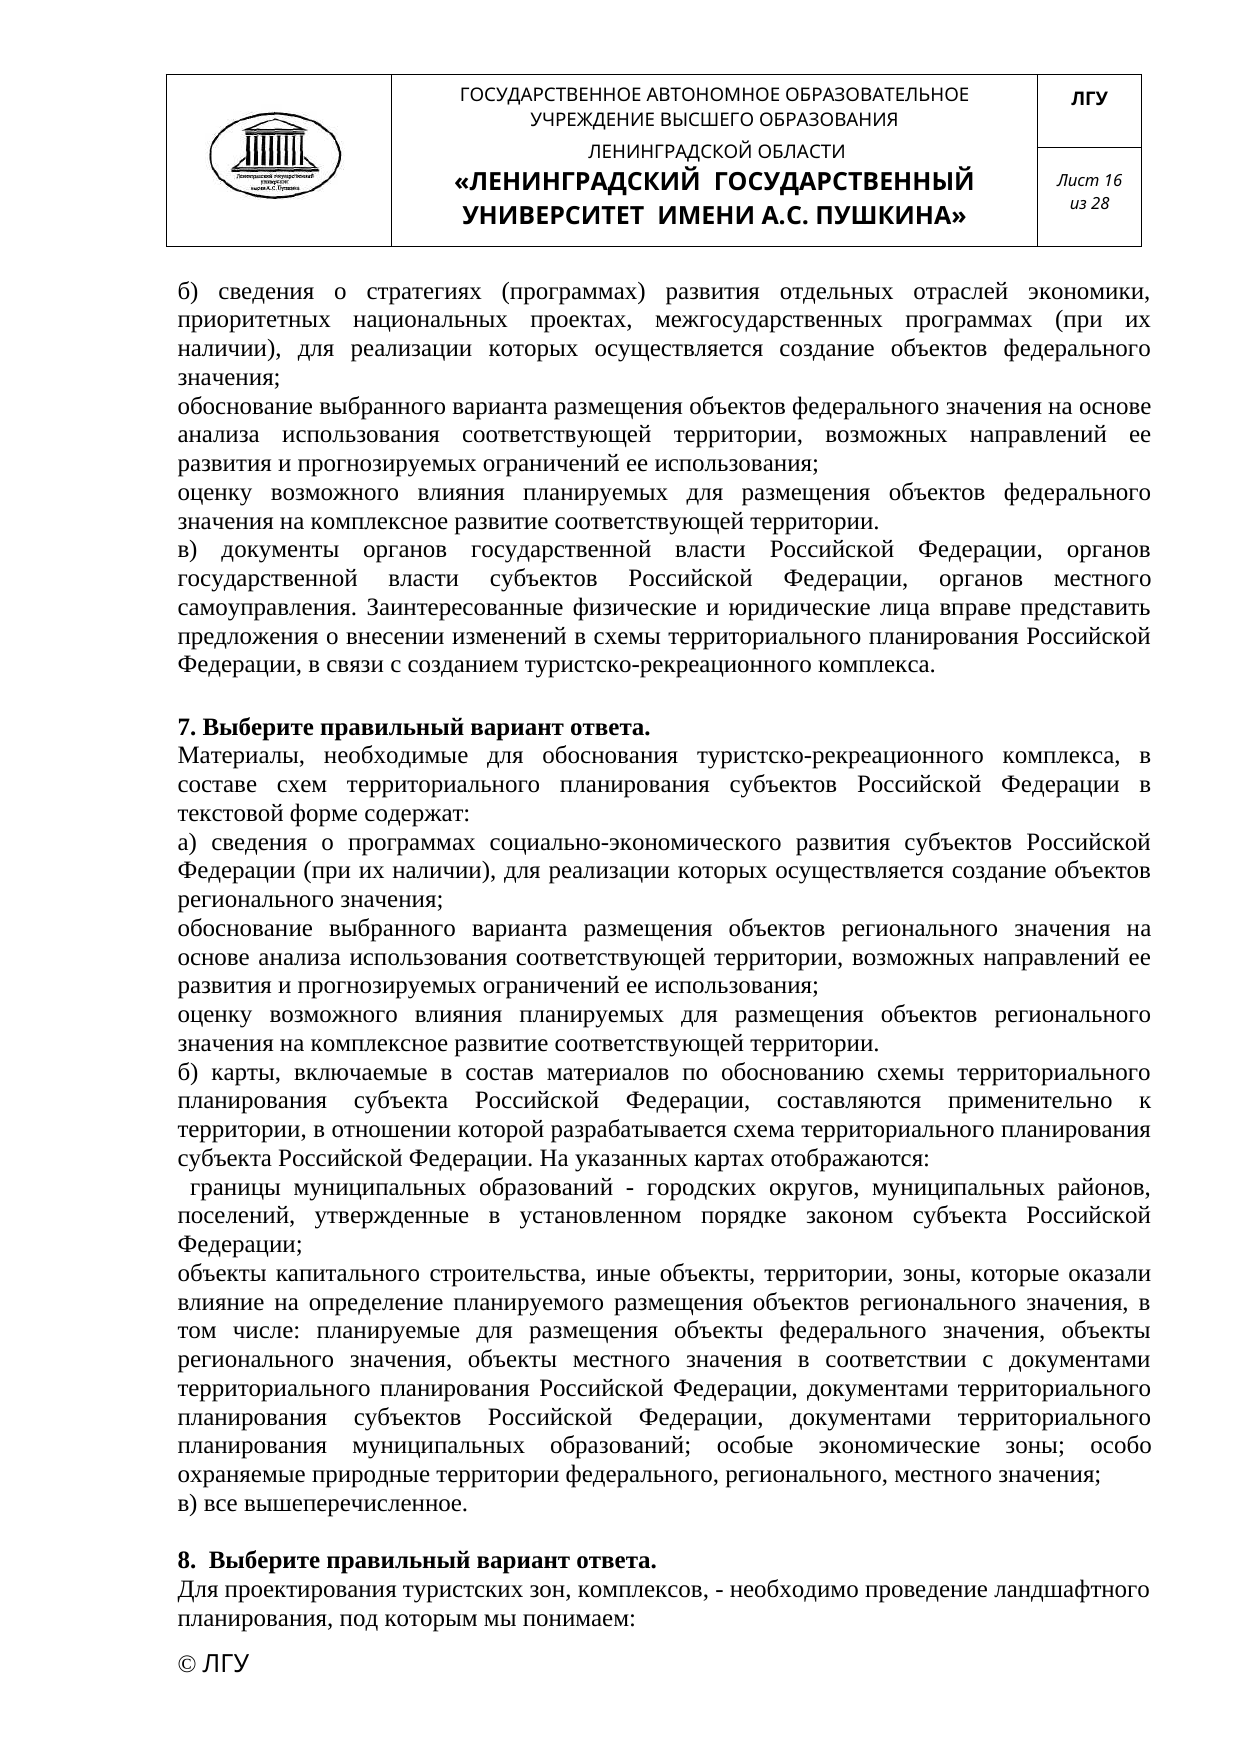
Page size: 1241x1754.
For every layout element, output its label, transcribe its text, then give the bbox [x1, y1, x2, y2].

text обоснование выбранного варианта размещения объектов федерального значения на основе анализа использования соответствующей территории, возможных направлений ее развития и прогнозируемых ограничений ее использования; [177, 391, 1152, 477]
text объекты капитального строительства, иные объекты, территории, зоны, которые оказали влияние на определение планируемого размещения объектов регионального значения, в том числе: планируемые для размещения объекты федерального значения, объекты регионального значения, объекты местного значения в соответствии с документами территориального планирования Российской Федерации, документами территориального планирования субъектов Российской Федерации, документами территориального планирования муниципальных образований; особые экономические зоны; особо охраняемые природные территории федерального, регионального, местного значения; [177, 1258, 1152, 1488]
text 7. Выберите правильный вариант ответа. [177, 712, 1152, 741]
text б) сведения о стратегиях (программах) развития отдельных отраслей экономики, приоритетных национальных проектах, межгосударственных программах (при их наличии), для реализации которых осуществляется создание объектов федерального значения; [177, 276, 1152, 391]
text обоснование выбранного варианта размещения объектов регионального значения на основе анализа использования соответствующей территории, возможных направлений ее развития и прогнозируемых ограничений ее использования; [177, 913, 1152, 999]
picture [177, 75, 384, 238]
text б) карты, включаемые в состав материалов по обоснованию схемы территориального планирования субъекта Российской Федерации, составляются применительно к территории, в отношении которой разрабатывается схема территориального планирования субъекта Российской Федерации. На указанных картах отображаются: [177, 1057, 1152, 1172]
text в) документы органов государственной власти Российской Федерации, органов государственной власти субъектов Российской Федерации, органов местного самоуправления. Заинтересованные физические и юридические лица вправе представить предложения о внесении изменений в схемы территориального планирования Российской Федерации, в связи с созданием туристско-рекреационного комплекса. [177, 534, 1152, 678]
text 8. Выберите правильный вариант ответа. [177, 1546, 1152, 1574]
text а) сведения о программах социально-экономического развития субъектов Российской Федерации (при их наличии), для реализации которых осуществляется создание объектов регионального значения; [177, 827, 1152, 913]
text Материалы, необходимые для обоснования туристско-рекреационного комплекса, в составе схем территориального планирования субъектов Российской Федерации в текстовой форме содержат: [177, 741, 1152, 827]
text оценку возможного влияния планируемых для размещения объектов федерального значения на комплексное развитие соответствующей территории. [177, 477, 1152, 534]
text в) все вышеперечисленное. [177, 1488, 1152, 1517]
text границы муниципальных образований - городских округов, муниципальных районов, поселений, утвержденные в установленном порядке законом субъекта Российской Федерации; [177, 1172, 1152, 1258]
text Для проектирования туристских зон, комплексов, - необходимо проведение ландшафтного планирования, под которым мы понимаем: [177, 1574, 1152, 1632]
text оценку возможного влияния планируемых для размещения объектов регионального значения на комплексное развитие соответствующей территории. [177, 999, 1152, 1057]
